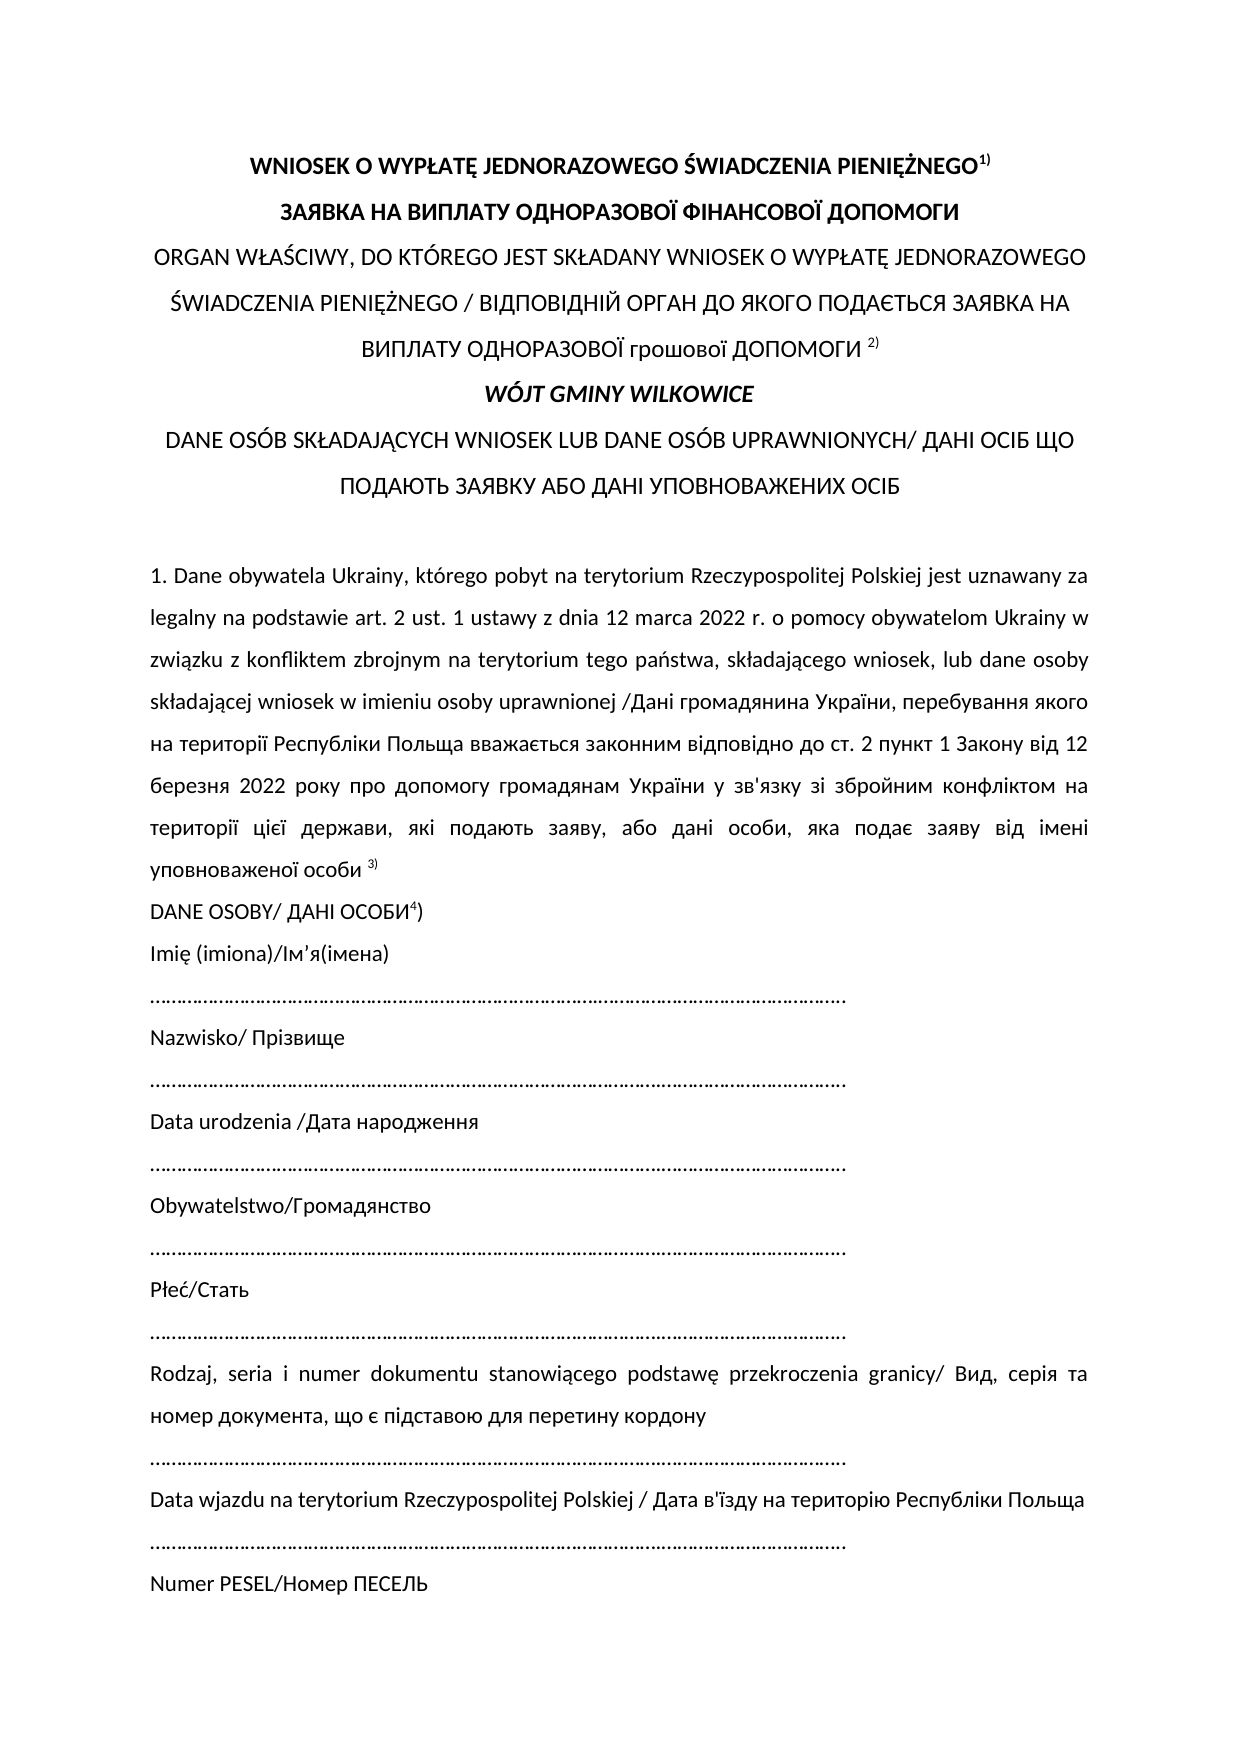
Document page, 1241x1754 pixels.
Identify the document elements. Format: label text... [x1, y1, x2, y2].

text …………………………………………………………………………………….…………………………….. [150, 1317, 1090, 1345]
text Rodzaj, seria i numer dokumentu stanowiącego podstawę przekroczenia granicy/ Вид, серія та номер документа, що є підставою для перетину кордону [150, 1359, 1090, 1429]
text ЗАЯВКА НА ВИПЛАТУ ОДНОРАЗОВОЇ ФІНАНСОВОЇ ДОПОМОГИ [150, 196, 1090, 226]
text Data urodzenia /Дата народження [150, 1107, 1090, 1135]
text Nazwisko/ Прізвище [150, 1023, 1090, 1051]
text 1. Dane obywatela Ukrainy, którego pobyt na terytorium Rzeczypospolitej Polskiej jest uznawany za legalny na podstawie art. 2 ust. 1 ustawy z dnia 12 marca 2022 r. o pomocy obywatelom Ukrainy w związku z konfliktem zbrojnym na terytorium tego państwa, składającego wniosek, lub dane osoby składającej wniosek w imieniu osoby uprawnionej /Дані громадянина України, перебування якого на території Республіки Польща вважається законним відповідно до ст. 2 пункт 1 Закону від 12 березня 2022 року про допомогу громадянам України у зв'язку зі збройним конфліктом на території цієї держави, які подають заяву, або дані особи, яка подає заяву від імені уповноваженої особи ) [150, 562, 1090, 883]
text Imię (imiona)/Ім’я(імена) [150, 939, 1090, 967]
text Obywatelstwo/Громадянство [150, 1191, 1090, 1219]
text Płeć/Стать [150, 1275, 1090, 1303]
text DANE OSOBY/ ДАНІ ОСОБИ) [150, 897, 1090, 925]
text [150, 1527, 1090, 1555]
text WÓJT GMINY WILKOWICE [150, 379, 1090, 409]
text …………………………………………………………………………………….…………………………….. [150, 1065, 1090, 1093]
text ORGAN WŁAŚCIWY, DO KTÓREGO JEST SKŁADANY WNIOSEK O WYPŁATĘ JEDNORAZOWEGO ŚWIADCZENIA PIENIĘŻNEGO / ВІДПОВІДНІЙ ОРГАН ДО ЯКОГО ПОДАЄТЬСЯ ЗАЯВКА НА ВИПЛАТУ ОДНОРАЗОВОЇ грошової ДОПОМОГИ ) [150, 241, 1090, 363]
text DANE OSÓB SKŁADAJĄCYCH WNIOSEK LUB DANE OSÓB UPRAWNIONYCH/ ДАНІ ОСІБ ЩО ПОДАЮТЬ ЗАЯВКУ АБО ДАНІ УПОВНОВАЖЕНИХ ОСІБ [150, 424, 1090, 501]
text Numer PESEL/Номер ПЕСЕЛЬ [150, 1569, 1090, 1597]
text …………………………………………………………………………………….…………………………….. [150, 1443, 1090, 1471]
text WNIOSEK O WYPŁATĘ JEDNORAZOWEGO ŚWIADCZENIA PIENIĘŻNEGO) [150, 150, 1090, 181]
text …………………………………………………………………………………….…………………………….. [150, 1233, 1090, 1261]
text …………………………………………………………………………………….…………………………….. [150, 1149, 1090, 1177]
text Data wjazdu na terytorium Rzeczypospolitej Polskiej / Дата в'їзду на територію Республіки Польща [150, 1485, 1090, 1513]
text ………………………………………………………………………….……………………………………….. [150, 981, 1090, 1009]
